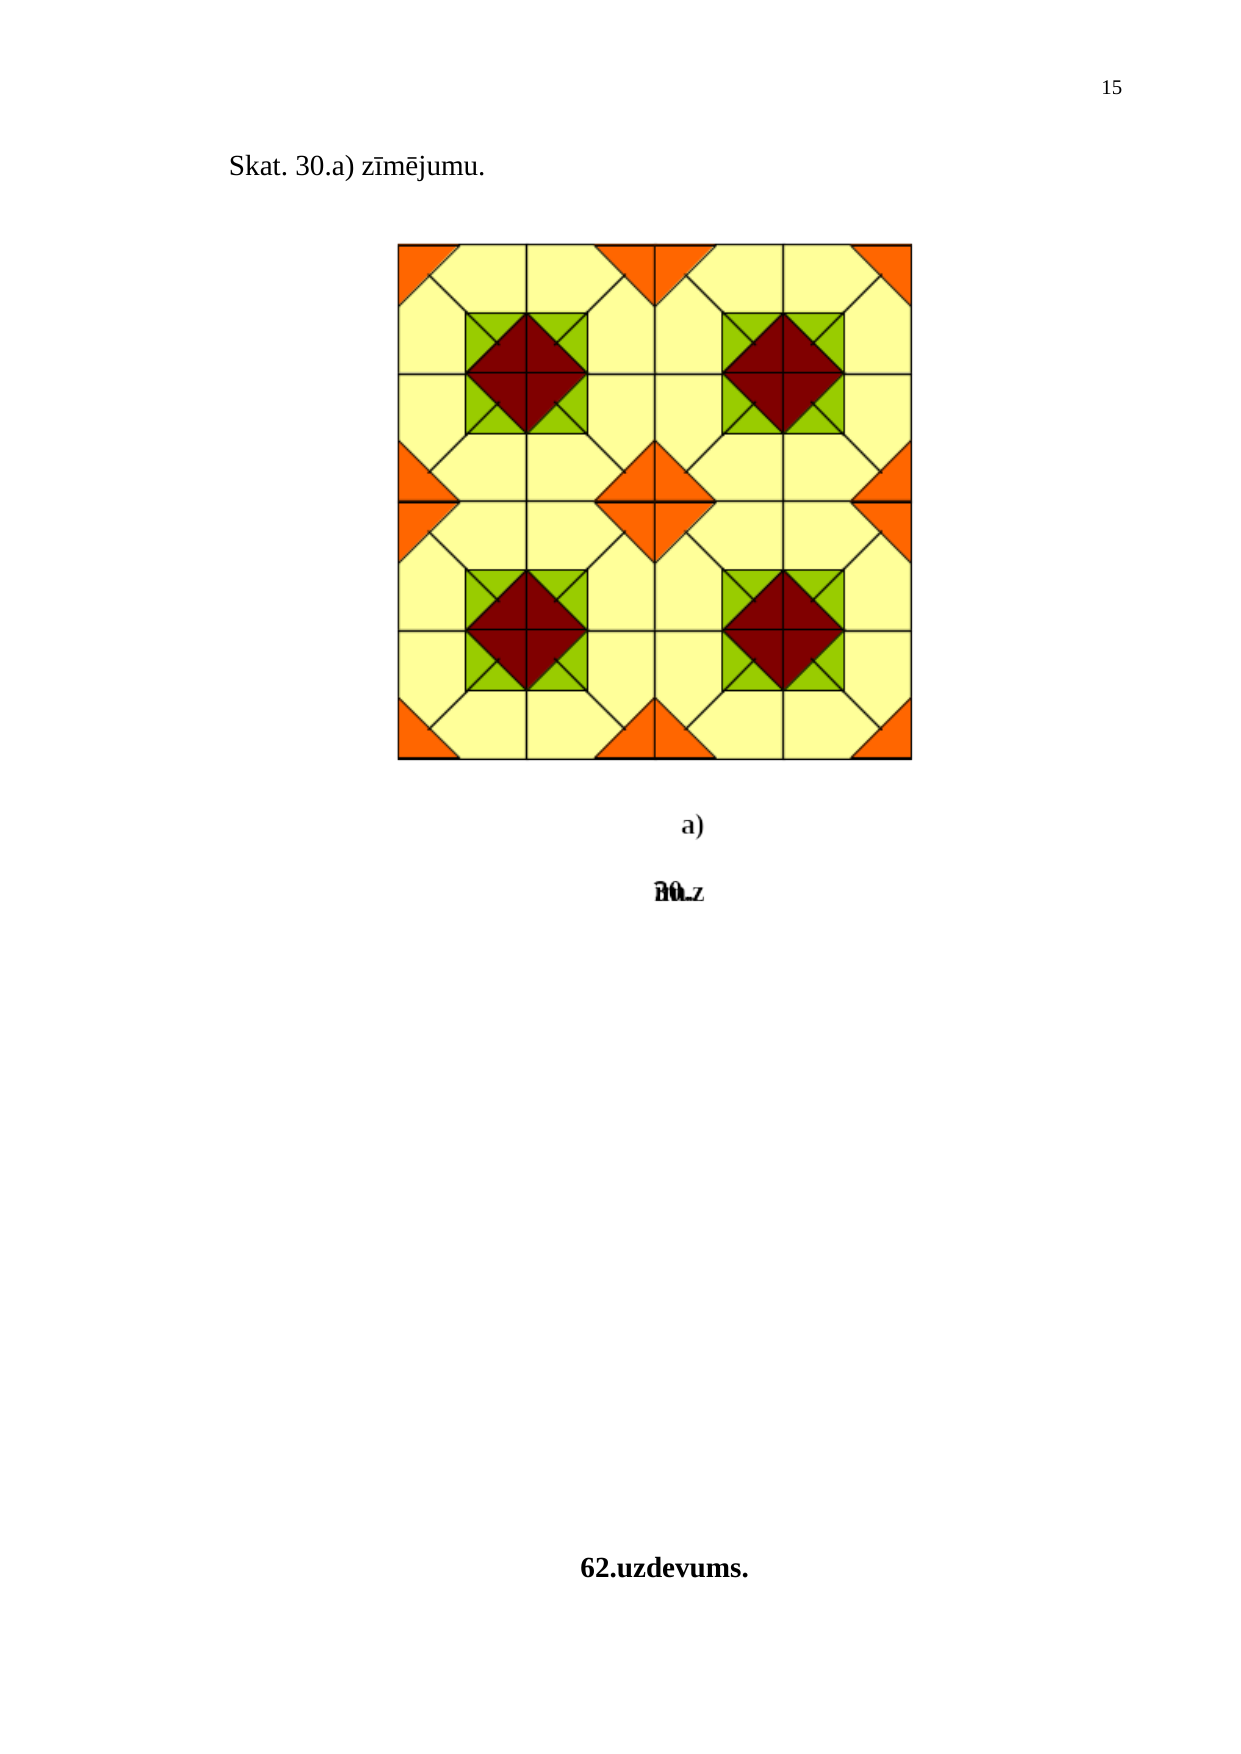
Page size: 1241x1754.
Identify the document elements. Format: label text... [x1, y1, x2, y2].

text Skat. 30.a) zīmējumu. [207, 148, 1122, 181]
text 62.uzdevums. [207, 1551, 1122, 1584]
